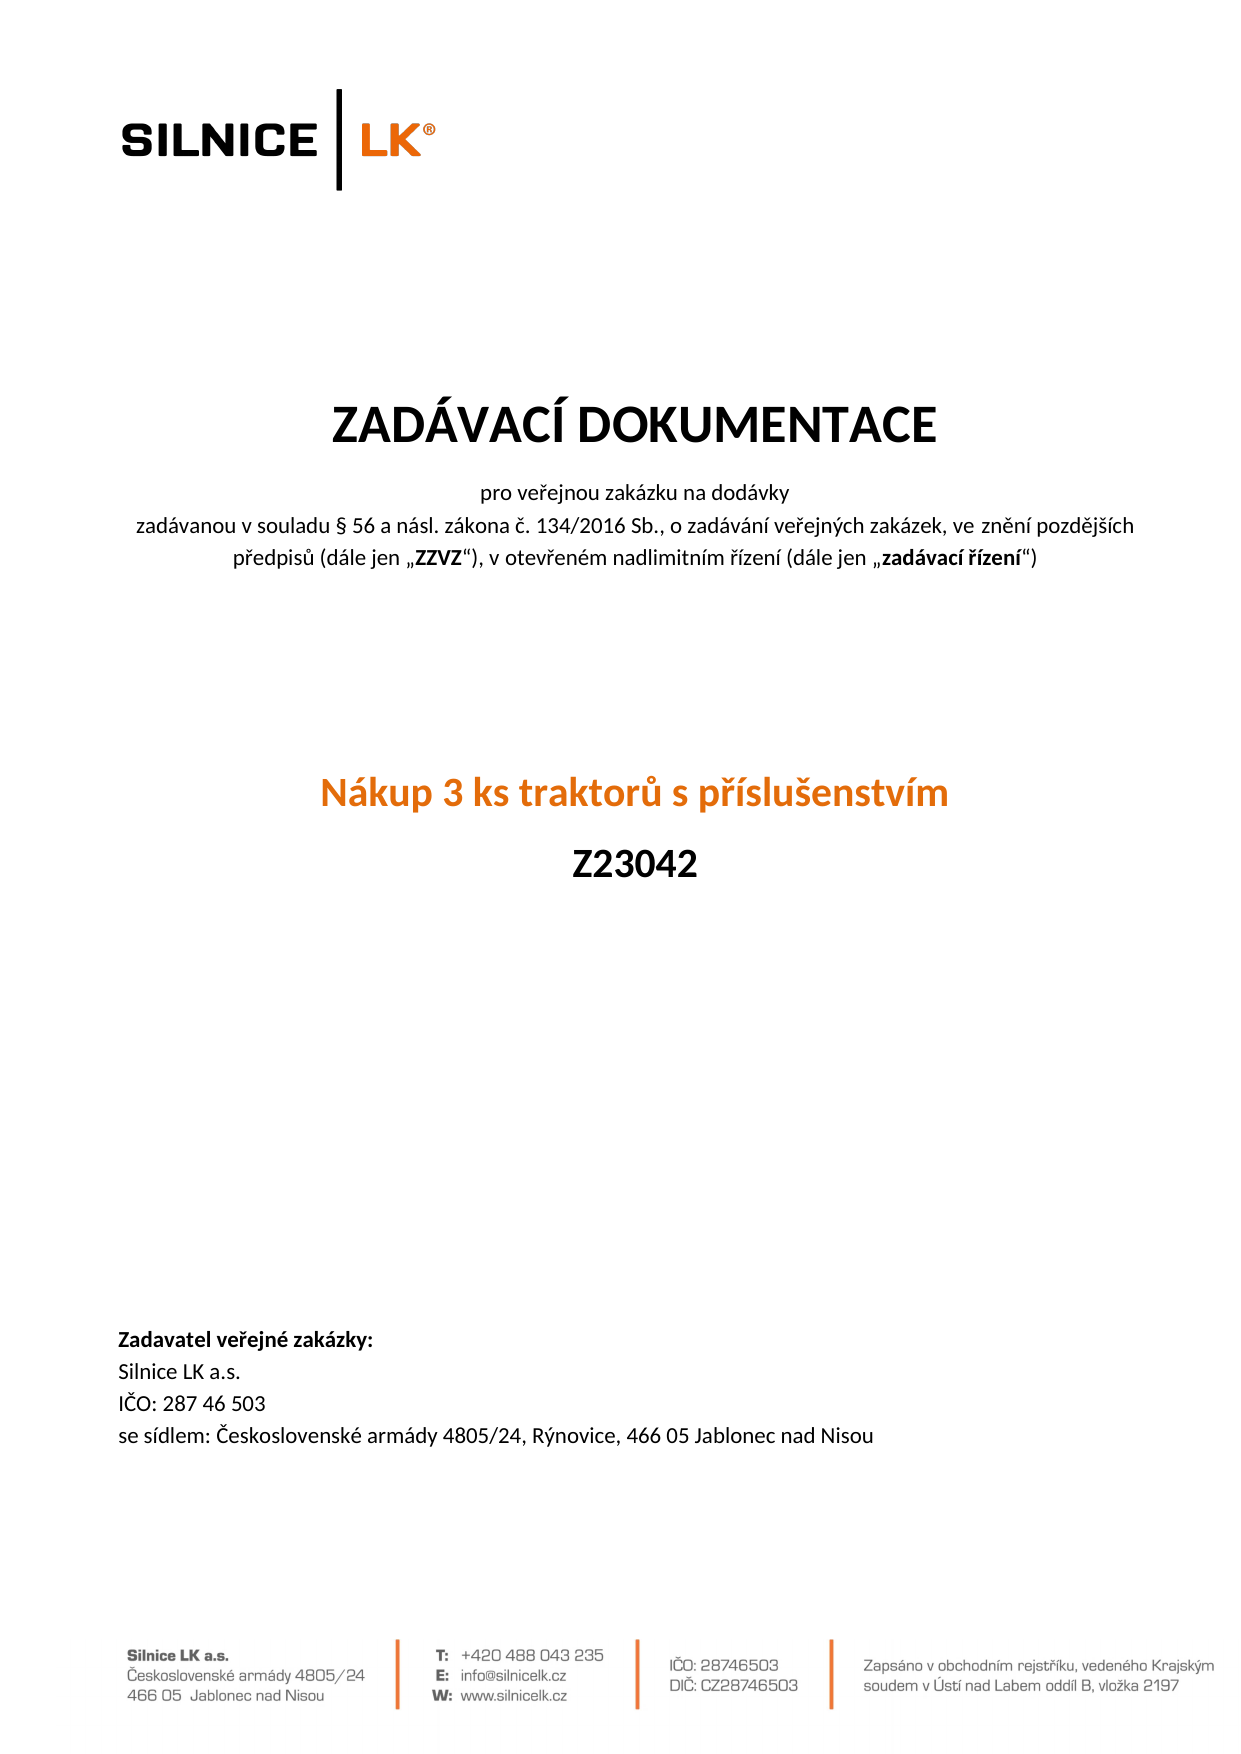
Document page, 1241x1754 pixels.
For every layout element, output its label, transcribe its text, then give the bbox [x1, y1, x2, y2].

text Nákup 3 ks traktorů s příslušenstvím [118, 766, 1152, 817]
text IČO: 287 46 503 [118, 1389, 1152, 1417]
text se sídlem: Československé armády 4805/24, Rýnovice, 466 05 Jablonec nad Nisou [118, 1421, 1152, 1449]
text pro veřejnou zakázku na dodávky [118, 478, 1152, 507]
picture [55, 1639, 1241, 1754]
text Zadavatel veřejné zakázky: [118, 1325, 1152, 1353]
text zadávanou v souladu § 56 a násl. zákona č. 134/2016 Sb., o zadávání veřejných zakázek, ve znění pozdějších předpisů (dále jen „ZZVZ“), v otevřeném nadlimitním řízení (dále jen „zadávací řízení“) [118, 511, 1152, 571]
text Silnice LK a.s. [118, 1357, 1152, 1385]
text Z23042 [118, 837, 1152, 888]
text ZADÁVACÍ DOKUMENTACE [118, 390, 1152, 456]
picture [99, 74, 457, 208]
